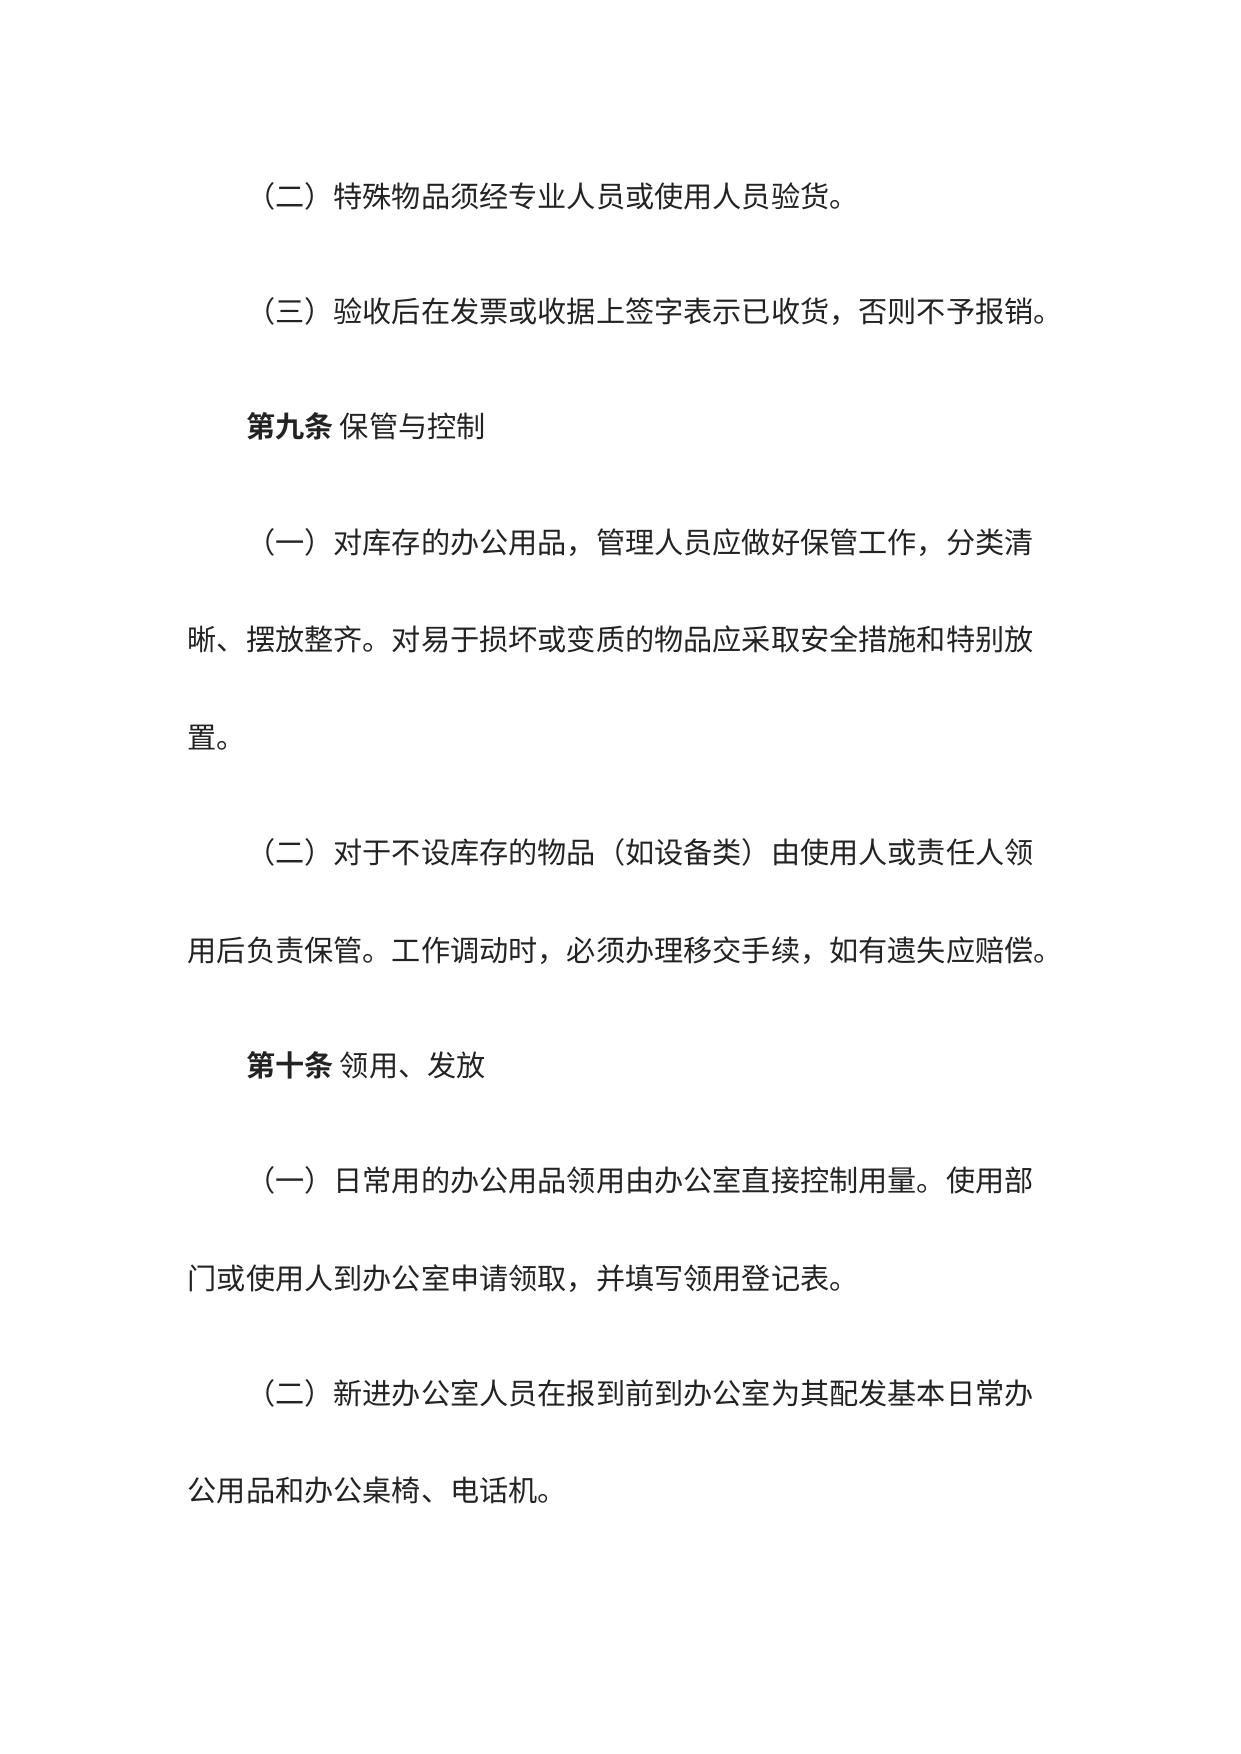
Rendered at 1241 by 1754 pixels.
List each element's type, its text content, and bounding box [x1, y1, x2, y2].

text （一）日常用的办公用品领用由办公室直接控制用量。使用部门或使用人到办公室申请领取，并填写领用登记表。 [187, 1146, 1053, 1309]
text （一）对库存的办公用品，管理人员应做好保管工作，分类清晰、摆放整齐。对易于损坏或变质的物品应采取安全措施和特别放置。 [187, 508, 1053, 768]
text （二）对于不设库存的物品（如设备类）由使用人或责任人领用后负责保管。工作调动时，必须办理移交手续，如有遗失应赔偿。 [187, 818, 1053, 981]
text （三）验收后在发票或收据上签字表示已收货，否则不予报销。 [187, 277, 1053, 342]
text 第九条 保管与控制 [187, 393, 1053, 458]
text （二）特殊物品须经专业人员或使用人员验货。 [187, 162, 1053, 227]
text 第十条 领用、发放 [187, 1031, 1053, 1096]
text （二）新进办公室人员在报到前到办公室为其配发基本日常办公用品和办公桌椅、电话机。 [187, 1359, 1053, 1522]
